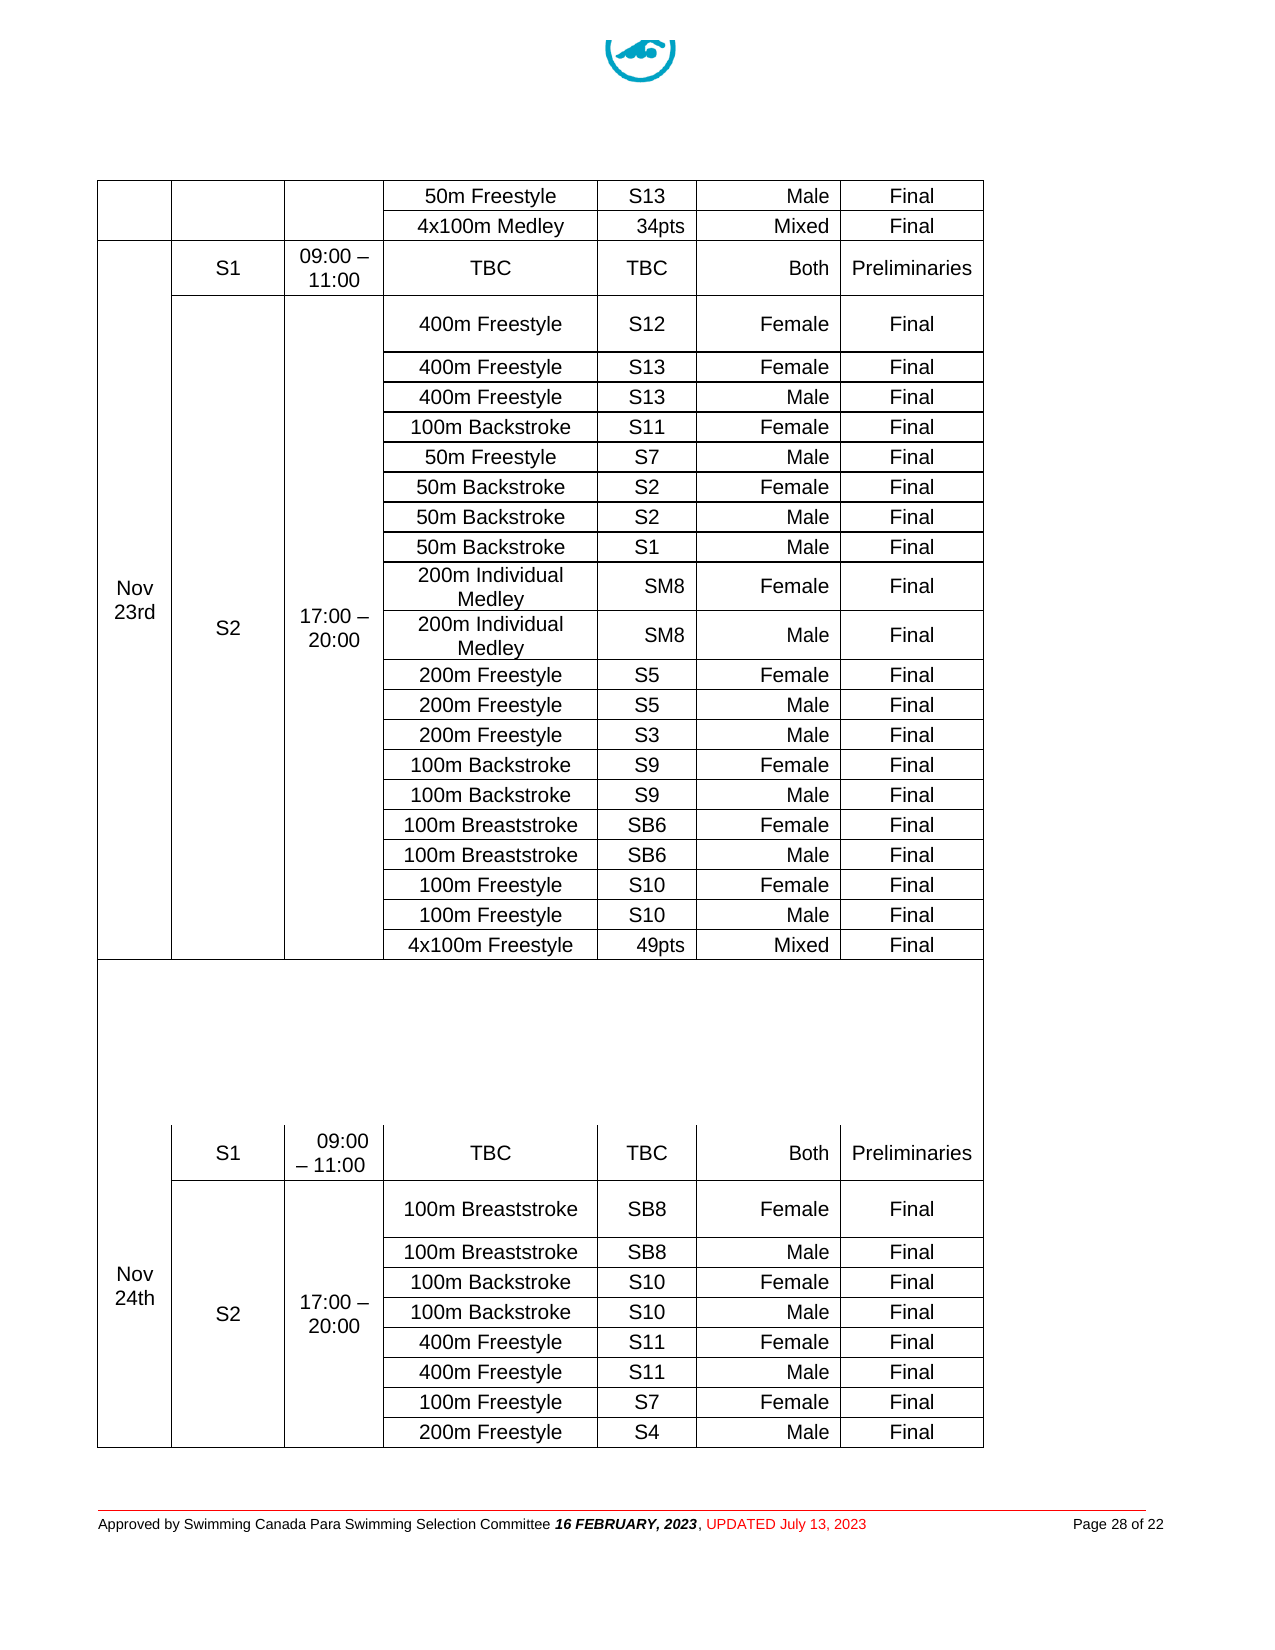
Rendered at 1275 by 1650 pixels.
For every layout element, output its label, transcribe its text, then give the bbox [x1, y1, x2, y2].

table_cell Final [841, 503, 983, 531]
table_cell 100m Backstroke [384, 750, 597, 779]
table_cell Final [841, 181, 983, 210]
table_cell Preliminaries [841, 1125, 983, 1180]
table_cell Final [841, 413, 983, 441]
table_cell 100m Breaststroke [384, 810, 597, 839]
table_cell 400m Freestyle [384, 1328, 597, 1357]
table_cell Final [841, 211, 983, 240]
table_cell [98, 960, 983, 1125]
table_cell Female [697, 1388, 840, 1417]
table_cell S5 [598, 690, 696, 719]
table_cell 100m Backstroke [384, 780, 597, 809]
table_cell 100m Backstroke [384, 413, 597, 441]
table_cell Male [697, 443, 840, 471]
table_cell Final [841, 1388, 983, 1417]
table_cell Final [841, 870, 983, 899]
table_cell Final [841, 1358, 983, 1387]
table_cell S13 [598, 353, 696, 381]
table_cell SB6 [598, 810, 696, 839]
table_cell 100m Freestyle [384, 1388, 597, 1417]
table_cell Both [697, 1125, 840, 1180]
table_cell Female [697, 660, 840, 689]
table_cell Male [697, 720, 840, 749]
table_cell Final [841, 1238, 983, 1267]
table_cell 400m Freestyle [384, 353, 597, 381]
table_cell 50m Backstroke [384, 503, 597, 531]
table_cell Nov 23rd [98, 241, 171, 959]
table_cell 50m Freestyle [384, 443, 597, 471]
table_cell Final [841, 840, 983, 869]
table_cell S1 [172, 1125, 284, 1180]
table_cell Female [697, 870, 840, 899]
table_cell Male [697, 1238, 840, 1267]
table_cell SB8 [598, 1238, 696, 1267]
table_cell Female [697, 563, 840, 610]
table_cell 50m Freestyle [384, 181, 597, 210]
table_cell 400m Freestyle [384, 383, 597, 411]
table_cell Male [697, 1358, 840, 1387]
table_cell S11 [598, 1328, 696, 1357]
table_cell Final [841, 750, 983, 779]
table_cell S2 [172, 296, 284, 959]
table_cell 100m Breaststroke [384, 1181, 597, 1237]
table_cell Male [697, 780, 840, 809]
table_cell 200m Freestyle [384, 1418, 597, 1447]
table_cell Final [841, 720, 983, 749]
table_cell TBC [384, 1125, 597, 1180]
table_cell Male [697, 840, 840, 869]
table_cell Male [697, 383, 840, 411]
table_cell Final [841, 533, 983, 561]
table_cell Male [697, 611, 840, 659]
table_cell Mixed [697, 211, 840, 240]
table_cell S10 [598, 1298, 696, 1327]
table_cell Final [841, 473, 983, 501]
table_cell Male [697, 1298, 840, 1327]
table_cell S13 [598, 383, 696, 411]
table_cell S10 [598, 870, 696, 899]
picture [591, 40, 685, 90]
table_cell 200m Freestyle [384, 720, 597, 749]
table_cell Final [841, 1418, 983, 1447]
table_cell 100m Backstroke [384, 1268, 597, 1297]
table_cell 200m Freestyle [384, 660, 597, 689]
table_cell Preliminaries [841, 241, 983, 295]
table_cell Female [697, 1268, 840, 1297]
table_cell 17:00 – 20:00 [285, 1181, 383, 1447]
table_cell 4x100m Freestyle [384, 930, 597, 959]
table_cell Final [841, 780, 983, 809]
table_cell TBC [598, 241, 696, 295]
table_cell TBC [384, 241, 597, 295]
table_cell Final [841, 353, 983, 381]
table_cell Final [841, 900, 983, 929]
table_cell Male [697, 533, 840, 561]
table_cell Final [841, 443, 983, 471]
table_cell SB8 [598, 1181, 696, 1237]
table_cell Final [841, 1328, 983, 1357]
table_cell SM8 [598, 611, 696, 659]
table_cell TBC [598, 1125, 696, 1180]
table_cell Male [697, 900, 840, 929]
table_cell 200m Individual Medley [384, 611, 597, 659]
table_cell Final [841, 690, 983, 719]
table_cell S5 [598, 660, 696, 689]
table_cell S4 [598, 1418, 696, 1447]
table_cell 100m Freestyle [384, 900, 597, 929]
table_cell Final [841, 563, 983, 610]
table_cell Both [697, 241, 840, 295]
table_cell Female [697, 1181, 840, 1237]
table_cell Male [697, 181, 840, 210]
table_cell Final [841, 810, 983, 839]
table_cell Final [841, 1181, 983, 1237]
table_cell Female [697, 353, 840, 381]
table_cell 50m Backstroke [384, 473, 597, 501]
table_cell Female [697, 296, 840, 351]
table_cell 50m Backstroke [384, 533, 597, 561]
table_cell Final [841, 930, 983, 959]
table_cell S13 [598, 181, 696, 210]
table_cell S12 [598, 296, 696, 351]
table_cell S2 [172, 1181, 284, 1447]
table_cell S1 [172, 241, 284, 295]
table_cell S2 [598, 473, 696, 501]
table_cell Final [841, 296, 983, 351]
table_cell Final [841, 611, 983, 659]
table_cell S9 [598, 750, 696, 779]
table_cell S1 [598, 533, 696, 561]
table_cell Mixed [697, 930, 840, 959]
table_cell S11 [598, 413, 696, 441]
table_cell Female [697, 473, 840, 501]
table_cell 100m Breaststroke [384, 840, 597, 869]
table_cell Final [841, 660, 983, 689]
table_cell 49pts [598, 930, 696, 959]
table_cell 09:00 – 11:00 [285, 1125, 383, 1180]
table_cell 200m Freestyle [384, 690, 597, 719]
table_cell S2 [598, 503, 696, 531]
table_cell S9 [598, 780, 696, 809]
table_cell 200m Individual Medley [384, 563, 597, 610]
table_cell Final [841, 1268, 983, 1297]
table_cell S10 [598, 1268, 696, 1297]
table_cell 400m Freestyle [384, 296, 597, 351]
table_cell 34pts [598, 211, 696, 240]
table_cell S3 [598, 720, 696, 749]
table_cell Female [697, 413, 840, 441]
table_cell SB6 [598, 840, 696, 869]
table_cell Final [841, 1298, 983, 1327]
table_cell 400m Freestyle [384, 1358, 597, 1387]
table_cell 100m Backstroke [384, 1298, 597, 1327]
table_cell Female [697, 750, 840, 779]
table_cell Male [697, 1418, 840, 1447]
table_cell Male [697, 690, 840, 719]
table_cell Female [697, 810, 840, 839]
table_cell 09:00 – 11:00 [285, 241, 383, 295]
table_cell Female [697, 1328, 840, 1357]
table_cell 100m Breaststroke [384, 1238, 597, 1267]
table_cell Male [697, 503, 840, 531]
table_cell SM8 [598, 563, 696, 610]
table_cell Nov 24th [98, 1125, 171, 1447]
table_cell S7 [598, 1388, 696, 1417]
table_cell Final [841, 383, 983, 411]
table_cell S7 [598, 443, 696, 471]
table_cell 4x100m Medley [384, 211, 597, 240]
table_cell 100m Freestyle [384, 870, 597, 899]
table_cell S11 [598, 1358, 696, 1387]
table_cell 17:00 – 20:00 [285, 296, 383, 959]
table_cell S10 [598, 900, 696, 929]
